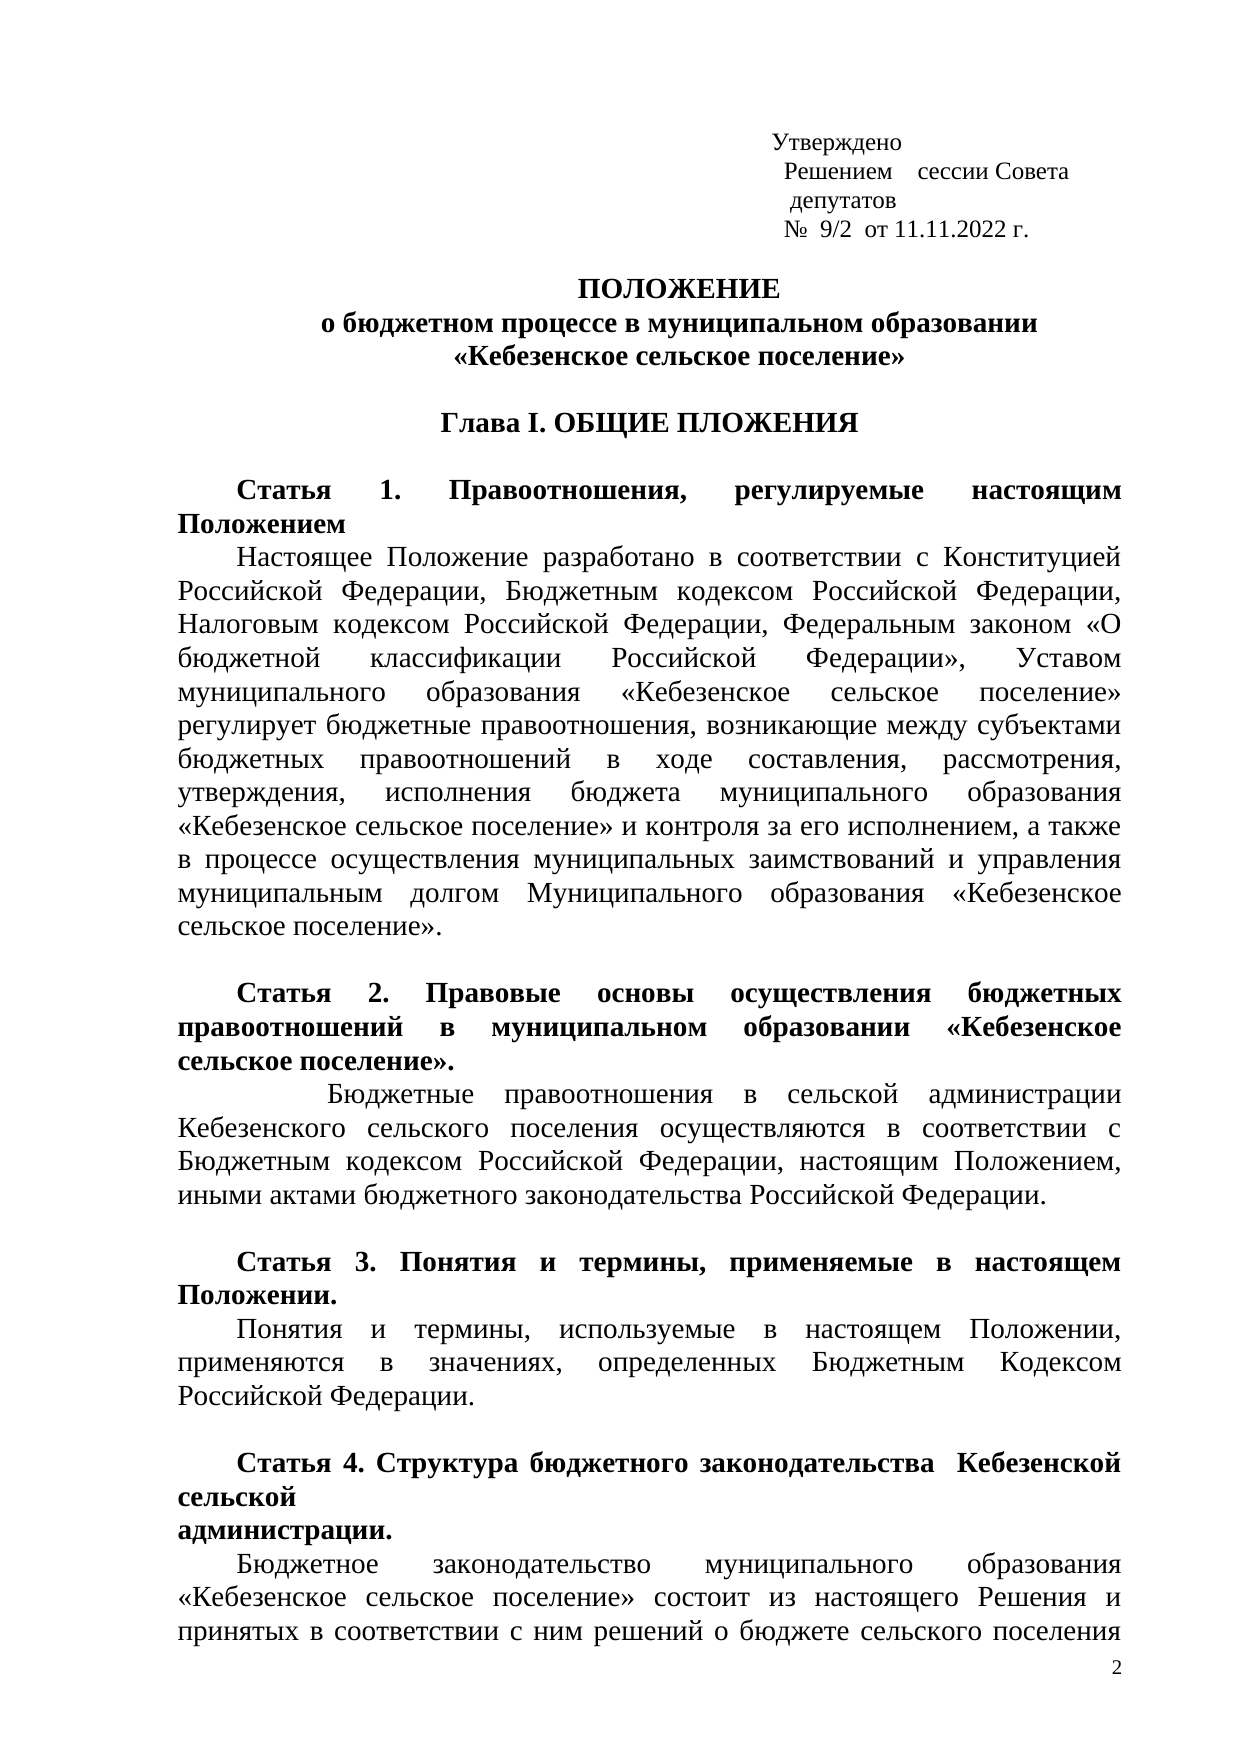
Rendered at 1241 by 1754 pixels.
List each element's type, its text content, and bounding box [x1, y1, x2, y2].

text «Кебезенское сельское поселение» [177, 338, 1122, 372]
text Решением сессии Совета [177, 156, 1122, 185]
text Настоящее Положение разработано в соответствии с Конституцией Российской Федерации, Бюджетным кодексом Российской Федерации, Налоговым кодексом Российской Федерации, Федеральным законом «О бюджетной классификации Российской Федерации», Уставом муниципального образования «Кебезенское сельское поселение» регулирует бюджетные правоотношения, возникающие между субъектами бюджетных правоотношений в ходе составления, рассмотрения, утверждения, исполнения бюджета муниципального образования «Кебезенское сельское поселение» и контроля за его исполнением, а также в процессе осуществления муниципальных заимствований и управления муниципальным долгом Муниципального образования «Кебезенское сельское поселение». [177, 539, 1122, 942]
text Утверждено [177, 127, 1122, 156]
text Глава I. ОБЩИЕ ПЛОЖЕНИЯ [177, 405, 1122, 439]
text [177, 1546, 1122, 1646]
text депутатов [177, 185, 1122, 214]
text ПОЛОЖЕНИЕ [177, 271, 1122, 305]
text Статья 4. Структура бюджетного законодательства Кебезенской сельской администрации. [177, 1445, 1122, 1546]
text Бюджетные правоотношения в сельской администрации Кебезенского сельского поселения осуществляются в соответствии с Бюджетным кодексом Российской Федерации, настоящим Положением, иными актами бюджетного законодательства Российской Федерации. [177, 1076, 1122, 1210]
text Статья 1. Правоотношения, регулируемые настоящим Положением [177, 472, 1122, 539]
text Понятия и термины, используемые в настоящем Положении, применяются в значениях, определенных Бюджетным Кодексом Российской Федерации. [177, 1311, 1122, 1412]
text Статья 2. Правовые основы осуществления бюджетных правоотношений в муниципальном образовании «Кебезенское сельское поселение». [177, 976, 1122, 1076]
text № 9/2 от 11.11.2022 г. [177, 214, 1122, 242]
text о бюджетном процессе в муниципальном образовании [177, 305, 1122, 338]
text Статья 3. Понятия и термины, применяемые в настоящем Положении. [177, 1244, 1122, 1311]
